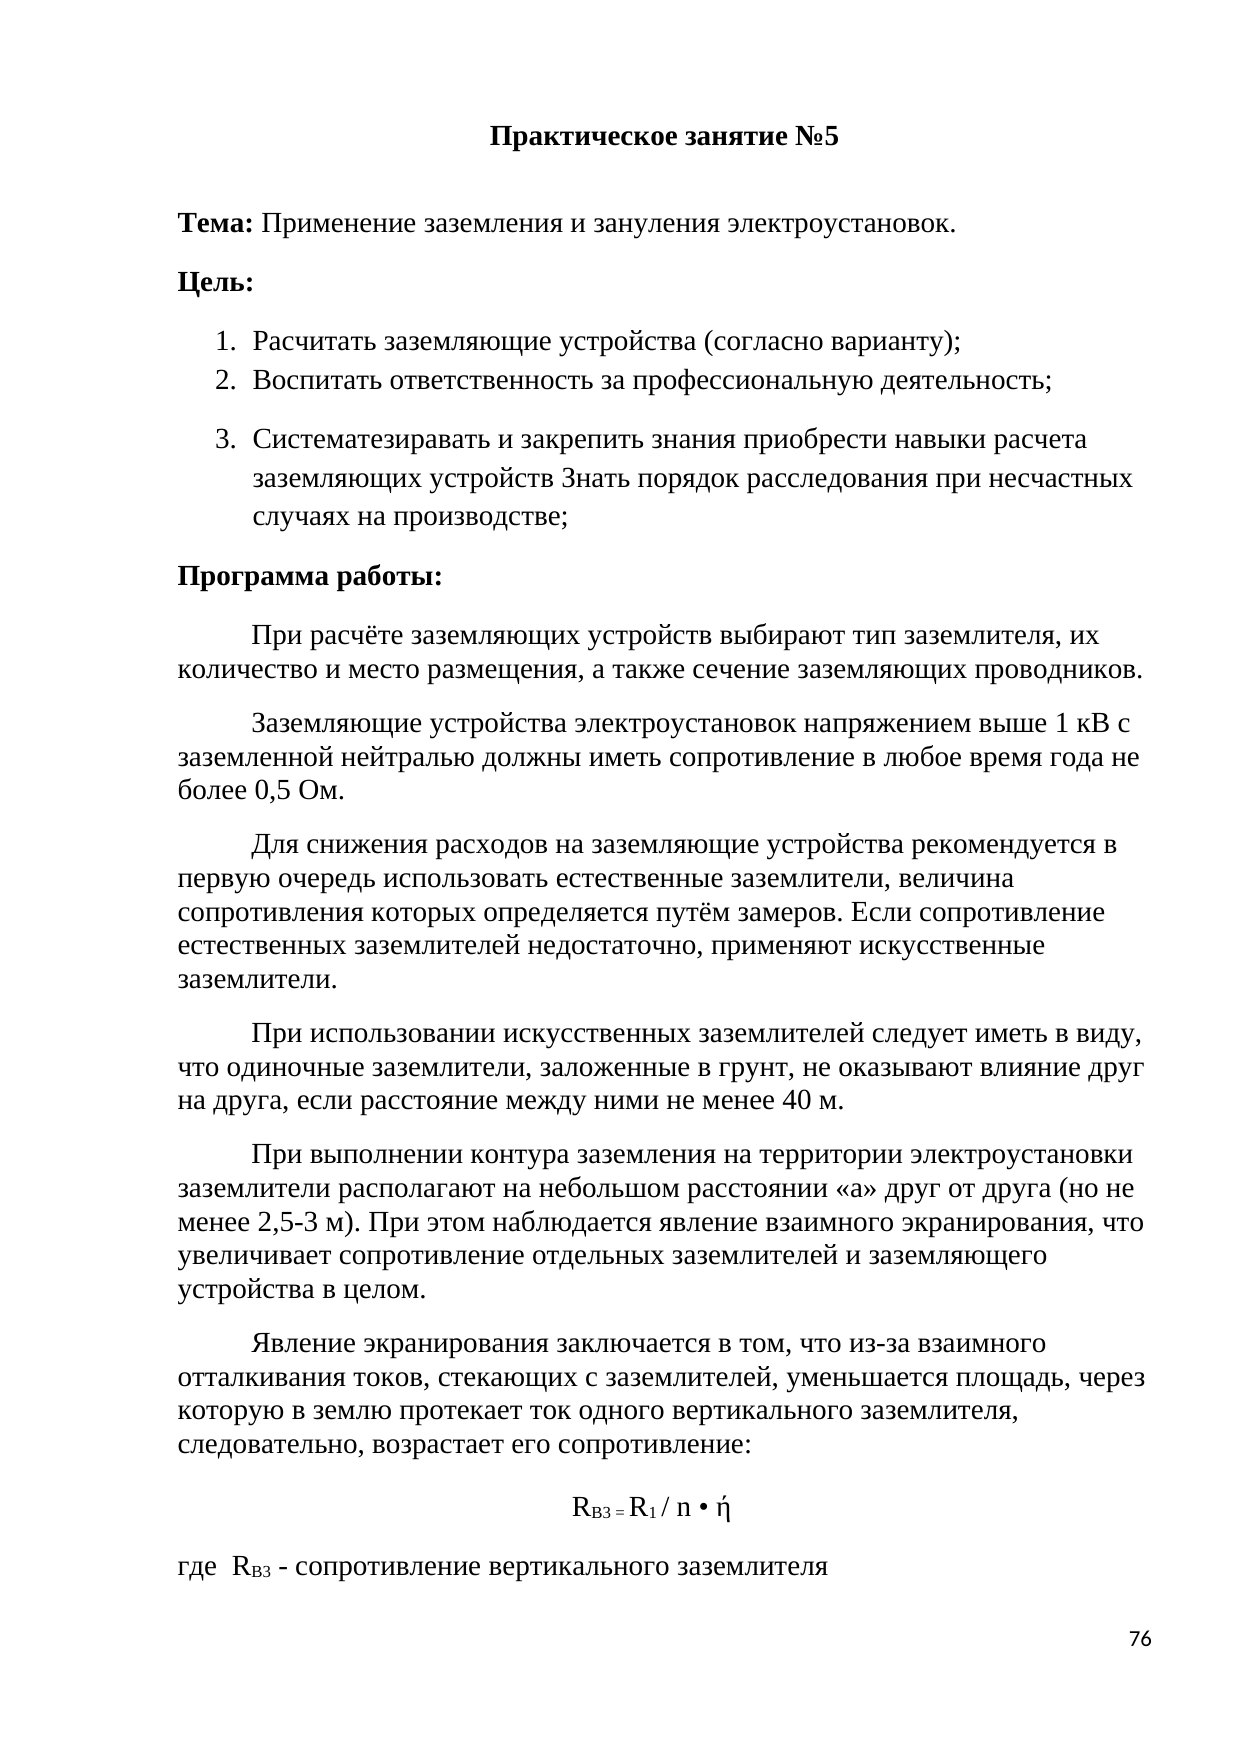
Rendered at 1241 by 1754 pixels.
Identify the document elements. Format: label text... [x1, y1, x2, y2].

list Систематезиравать и закрепить знания приобрести навыки расчета заземляющих устройств Знать порядок расследования при несчастных случаях на производстве; [215, 421, 1152, 532]
text RB3 = R1 / n • ή [177, 1480, 1152, 1522]
text Для снижения расходов на заземляющие устройства рекомендуется в первую очередь использовать естественные заземлители, величина сопротивления которых определяется путём замеров. Если сопротивление естественных заземлителей недостаточно, применяют искусственные заземлители. [177, 827, 1152, 994]
text Программа работы: [177, 558, 1152, 591]
text где RB3 - сопротивление вертикального заземлителя [177, 1548, 1152, 1582]
list Расчитать заземляющие устройства (согласно варианту); [215, 323, 1152, 357]
text Заземляющие устройства электроустановок напряжением выше 1 кВ с заземленной нейтралью должны иметь сопротивление в любое время года не более 0,5 Ом. [177, 705, 1152, 806]
text При расчёте заземляющих устройств выбирают тип заземлителя, их количество и место размещения, а также сечение заземляющих проводников. [177, 617, 1152, 684]
text При выполнении контура заземления на территории электроустановки заземлители располагают на небольшом расстоянии «а» друг от друга (но не менее 2,5-). При этом наблюдается явление взаимного экранирования, что увеличивает сопротивление отдельных заземлителей и заземляющего устройства в целом. [177, 1137, 1152, 1304]
text Цель: [177, 264, 1152, 298]
text Тема: Применение заземления и зануления электроустановок. [177, 205, 1152, 238]
text Явление экранирования заключается в том, что из-за взаимного отталкивания токов, стекающих с заземлителей, уменьшается площадь, через которую в землю протекает ток одного вертикального заземлителя, следовательно, возрастает его сопротивление: [177, 1325, 1152, 1459]
text Практическое занятие №5 [177, 118, 1152, 152]
text При использовании искусственных заземлителей следует иметь в виду, что одиночные заземлители, заложенные в грунт, не оказывают влияние друг на друга, если расстояние между ними не менее . [177, 1015, 1152, 1116]
list Воспитать ответственность за профессиональную деятельность; [215, 362, 1152, 396]
